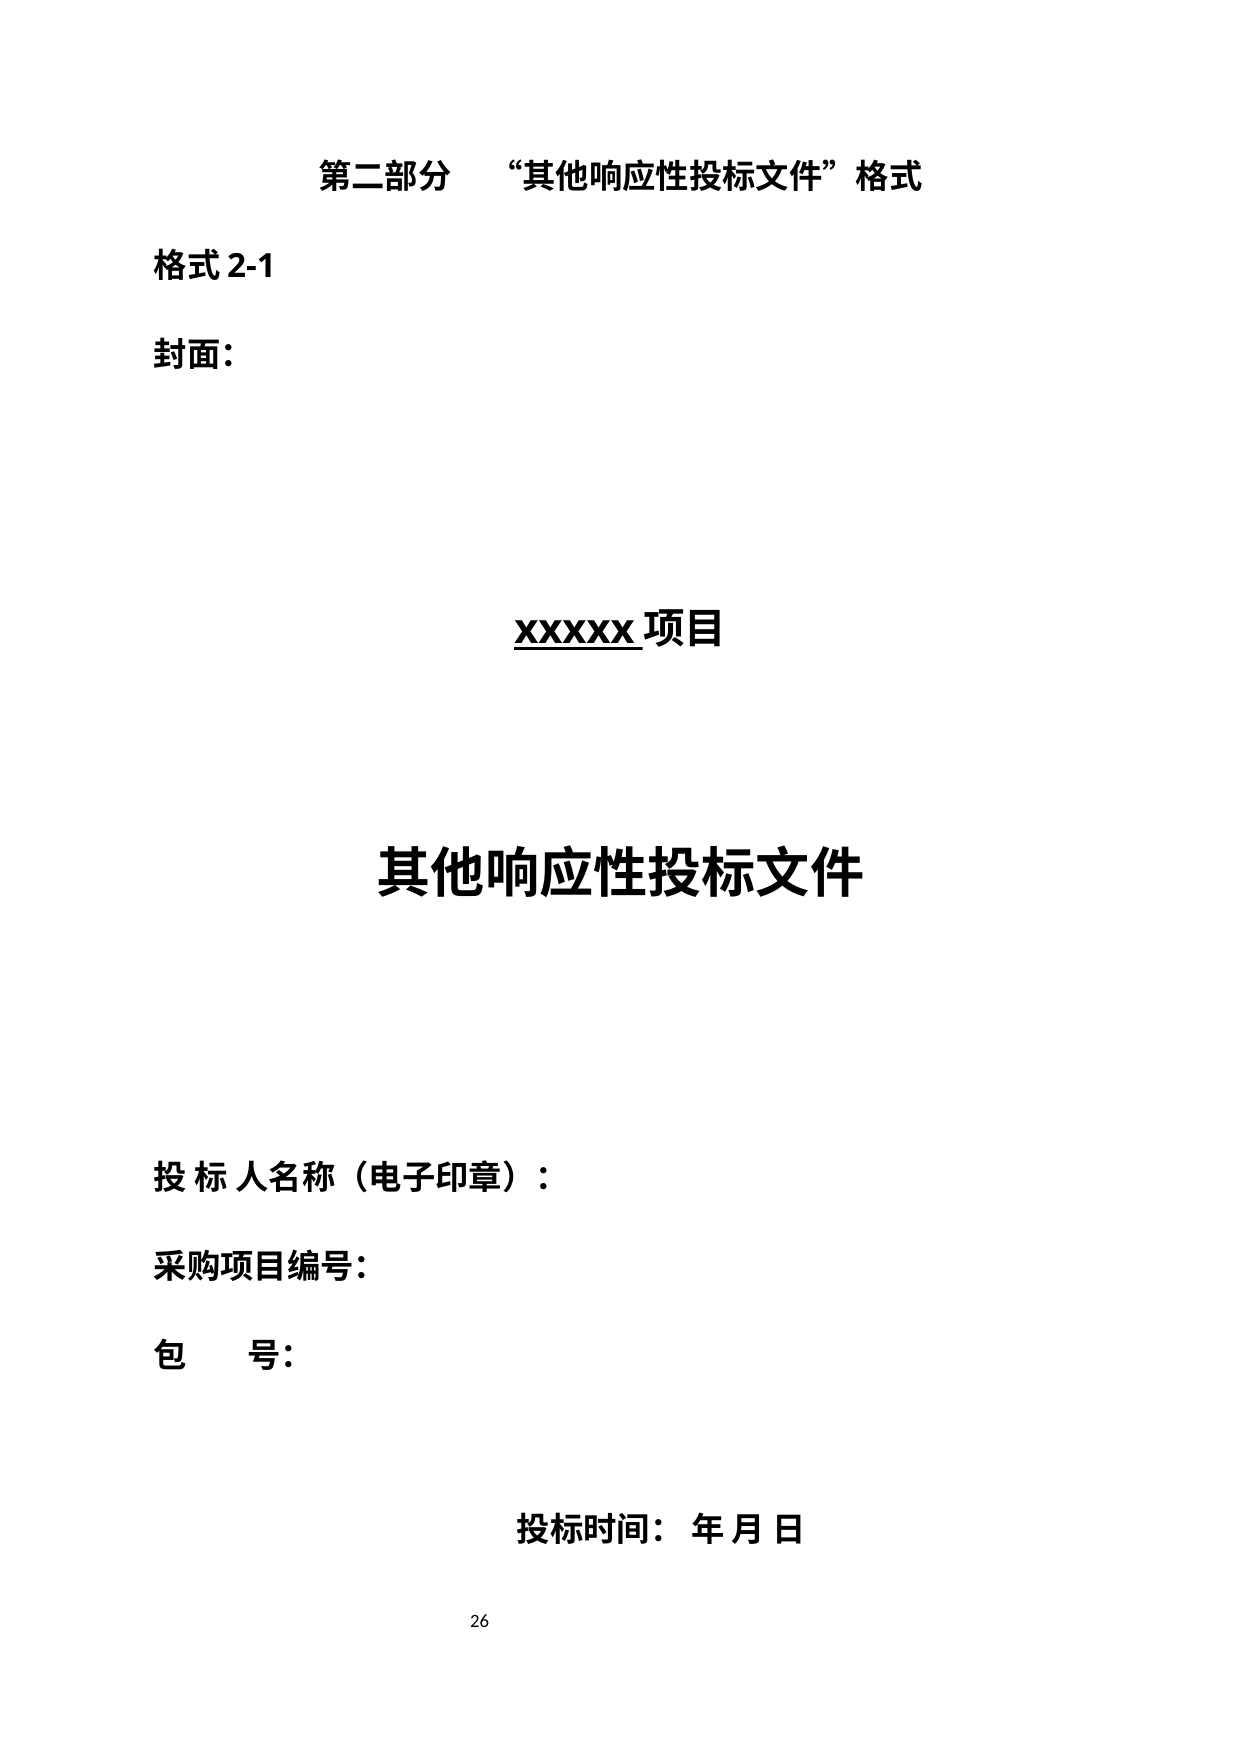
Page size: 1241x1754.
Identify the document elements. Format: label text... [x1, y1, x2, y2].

text 格式2-1 [153, 239, 1087, 287]
text 第二部分 “其他响应性投标文件”格式 [153, 150, 1087, 198]
text 投 标 人名称（电子印章）： [153, 1151, 1087, 1199]
text 投标时间： 年 月 日 [153, 1502, 1087, 1551]
text 其他响应性投标文件 [153, 830, 1087, 908]
text 包 号： [153, 1328, 1087, 1377]
text 封面： [153, 328, 1087, 376]
text xxxxx项目 [153, 595, 1087, 656]
text 采购项目编号： [153, 1239, 1087, 1288]
